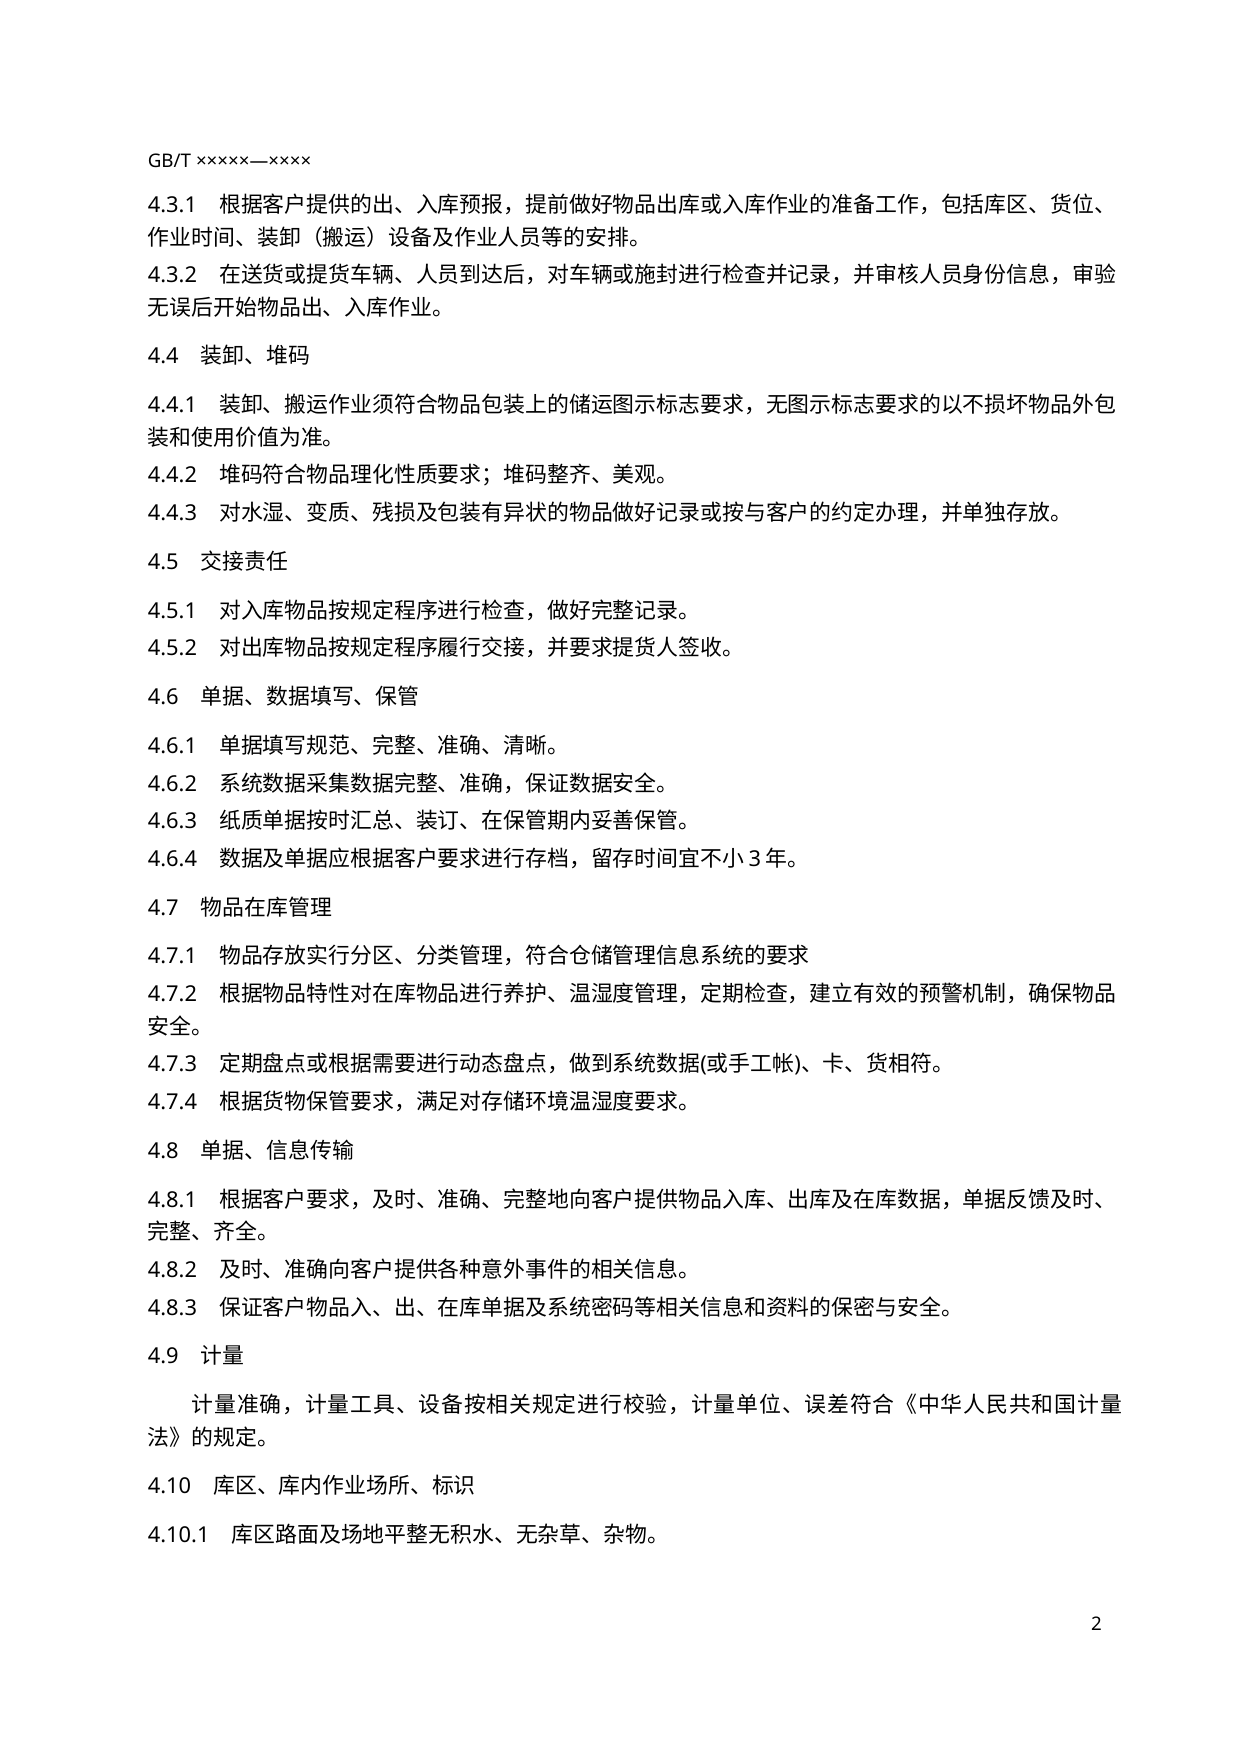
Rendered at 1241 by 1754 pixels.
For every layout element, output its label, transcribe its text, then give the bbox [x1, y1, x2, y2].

text 保证客户物品入、出、在库单据及系统密码等相关信息和资料的保密与安全。 [148, 1289, 1122, 1322]
text 对入库物品按规定程序进行检查，做好完整记录。 [148, 592, 1122, 625]
text 单据、信息传输 [148, 1133, 1122, 1165]
text 物品存放实行分区、分类管理，符合仓储管理信息系统的要求 [148, 938, 1122, 971]
text 及时、准确向客户提供各种意外事件的相关信息。 [148, 1252, 1122, 1284]
text 计量准确，计量工具、设备按相关规定进行校验，计量单位、误差符合《中华人民共和国计量法》的规定。 [148, 1387, 1122, 1452]
text 对出库物品按规定程序履行交接，并要求提货人签收。 [148, 630, 1122, 663]
text 根据客户提供的出、入库预报，提前做好物品出库或入库作业的准备工作，包括库区、货位、作业时间、装卸（搬运）设备及作业人员等的安排。 [148, 187, 1122, 252]
text 数据及单据应根据客户要求进行存档，留存时间宜不小3年。 [148, 841, 1122, 873]
text 单据、数据填写、保管 [148, 679, 1122, 711]
text 库区、库内作业场所、标识 [148, 1468, 1122, 1501]
text 装卸、堆码 [148, 338, 1122, 371]
text 计量 [148, 1338, 1122, 1371]
text 物品在库管理 [148, 889, 1122, 922]
text 对水湿、变质、残损及包装有异状的物品做好记录或按与客户的约定办理，并单独存放。 [148, 495, 1122, 527]
text 交接责任 [148, 544, 1122, 576]
text 库区路面及场地平整无积水、无杂草、杂物。 [148, 1517, 1122, 1549]
text 系统数据采集数据完整、准确，保证数据安全。 [148, 765, 1122, 798]
text 定期盘点或根据需要进行动态盘点，做到系统数据(或手工帐)、卡、货相符。 [148, 1046, 1122, 1079]
text 堆码符合物品理化性质要求；堆码整齐、美观。 [148, 457, 1122, 490]
text 根据货物保管要求，满足对存储环境温湿度要求。 [148, 1084, 1122, 1116]
text 在送货或提货车辆、人员到达后，对车辆或施封进行检查并记录，并审核人员身份信息，审验无误后开始物品出、入库作业。 [148, 257, 1122, 322]
text 根据客户要求，及时、准确、完整地向客户提供物品入库、出库及在库数据，单据反馈及时、完整、齐全。 [148, 1181, 1122, 1246]
text 单据填写规范、完整、准确、清晰。 [148, 728, 1122, 760]
text 装卸、搬运作业须符合物品包装上的储运图示标志要求，无图示标志要求的以不损坏物品外包装和使用价值为准。 [148, 387, 1122, 452]
text 根据物品特性对在库物品进行养护、温湿度管理，定期检查，建立有效的预警机制，确保物品安全。 [148, 976, 1122, 1041]
text 纸质单据按时汇总、装订、在保管期内妥善保管。 [148, 803, 1122, 836]
